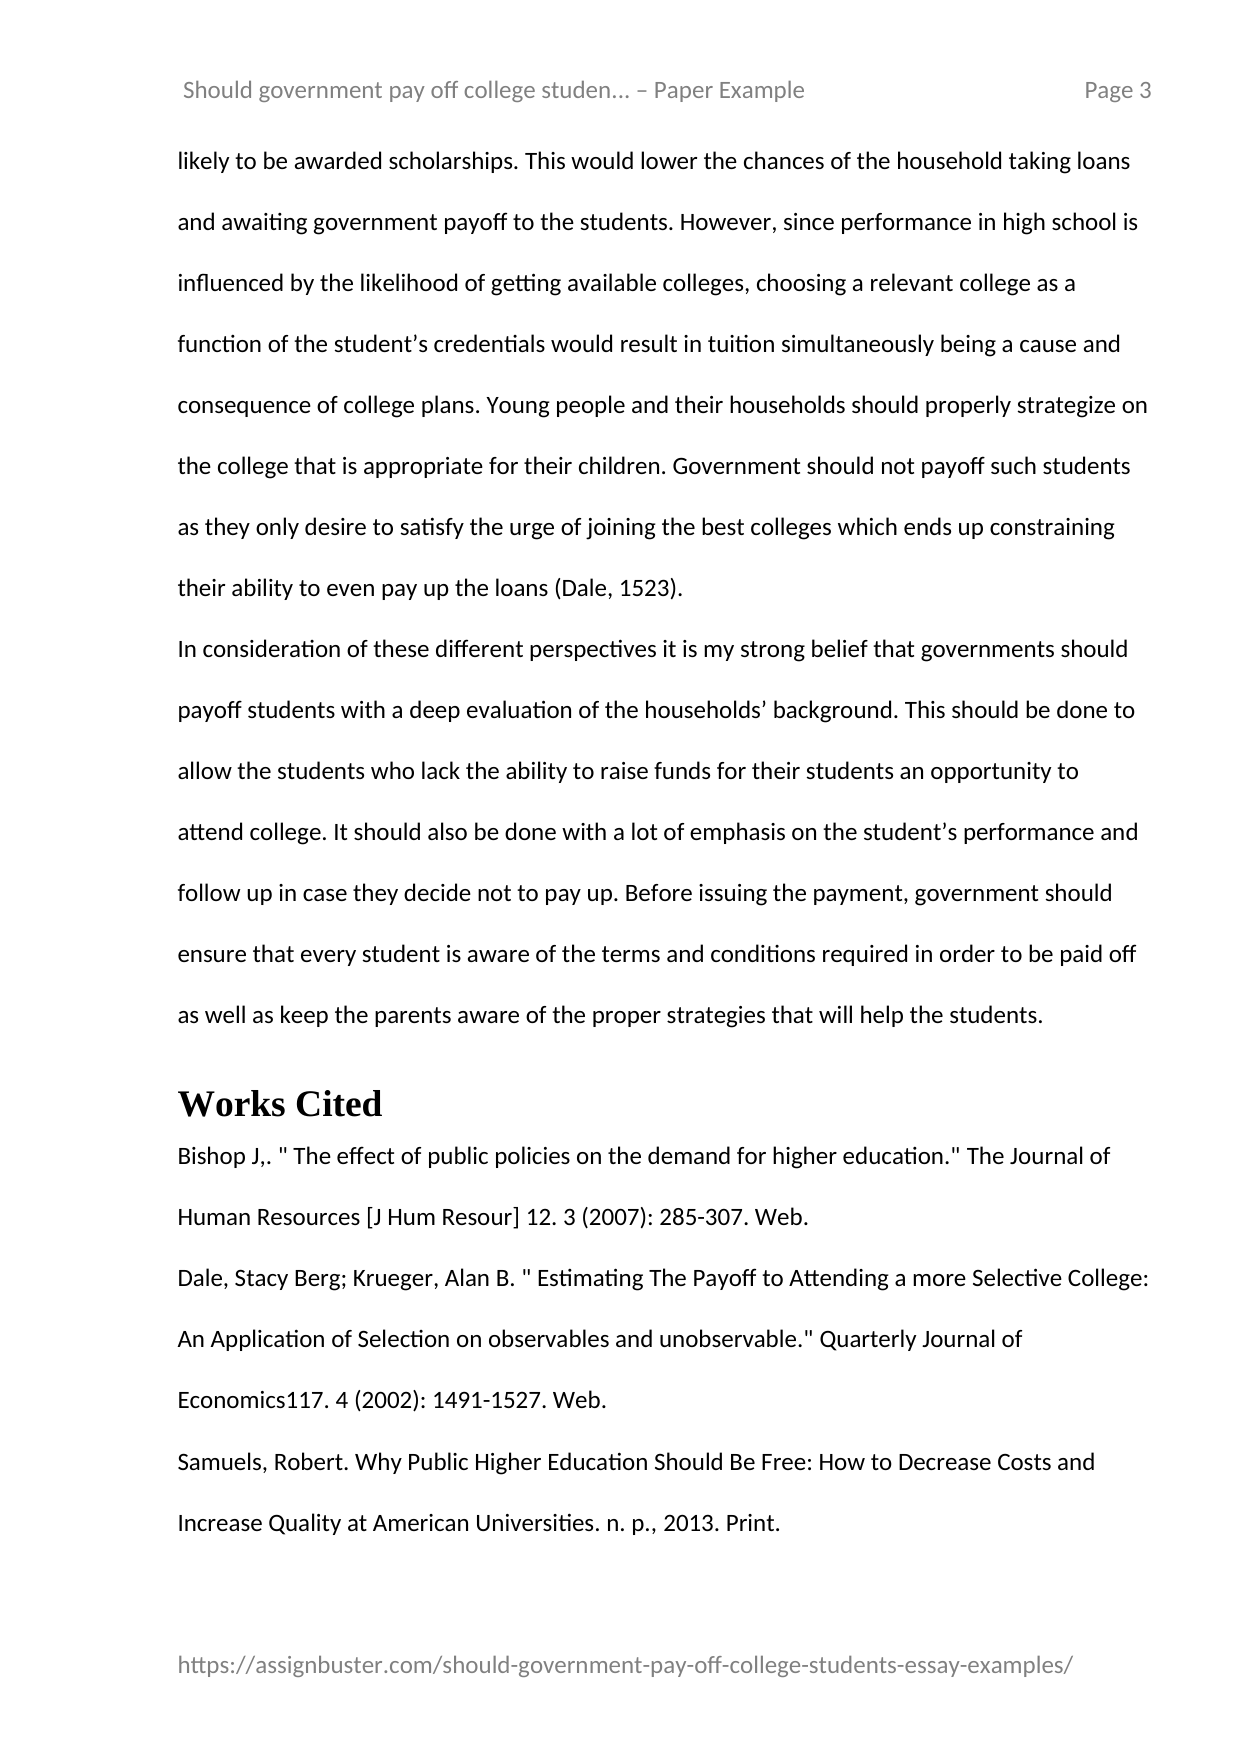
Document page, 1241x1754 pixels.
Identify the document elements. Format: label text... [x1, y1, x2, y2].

subtitle Works Cited [177, 1081, 1152, 1124]
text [177, 145, 1152, 1030]
text Bishop J,. " The effect of public policies on the demand for higher education." The Journal of Human Resources [J Hum Resour] 12. 3 (2007): 285-307. Web. Dale, Stacy Berg; Krueger, Alan B. " Estimating The Payoff to Attending a more Selective College: An Application of Selection on observables and unobservable." Quarterly Journal of Economics117. 4 (2002): 1491-1527. Web. Samuels, Robert. Why Public Higher Education Should Be Free: How to Decrease Costs and Increase Quality at American Universities. n. p., 2013. Print. [177, 1141, 1152, 1537]
